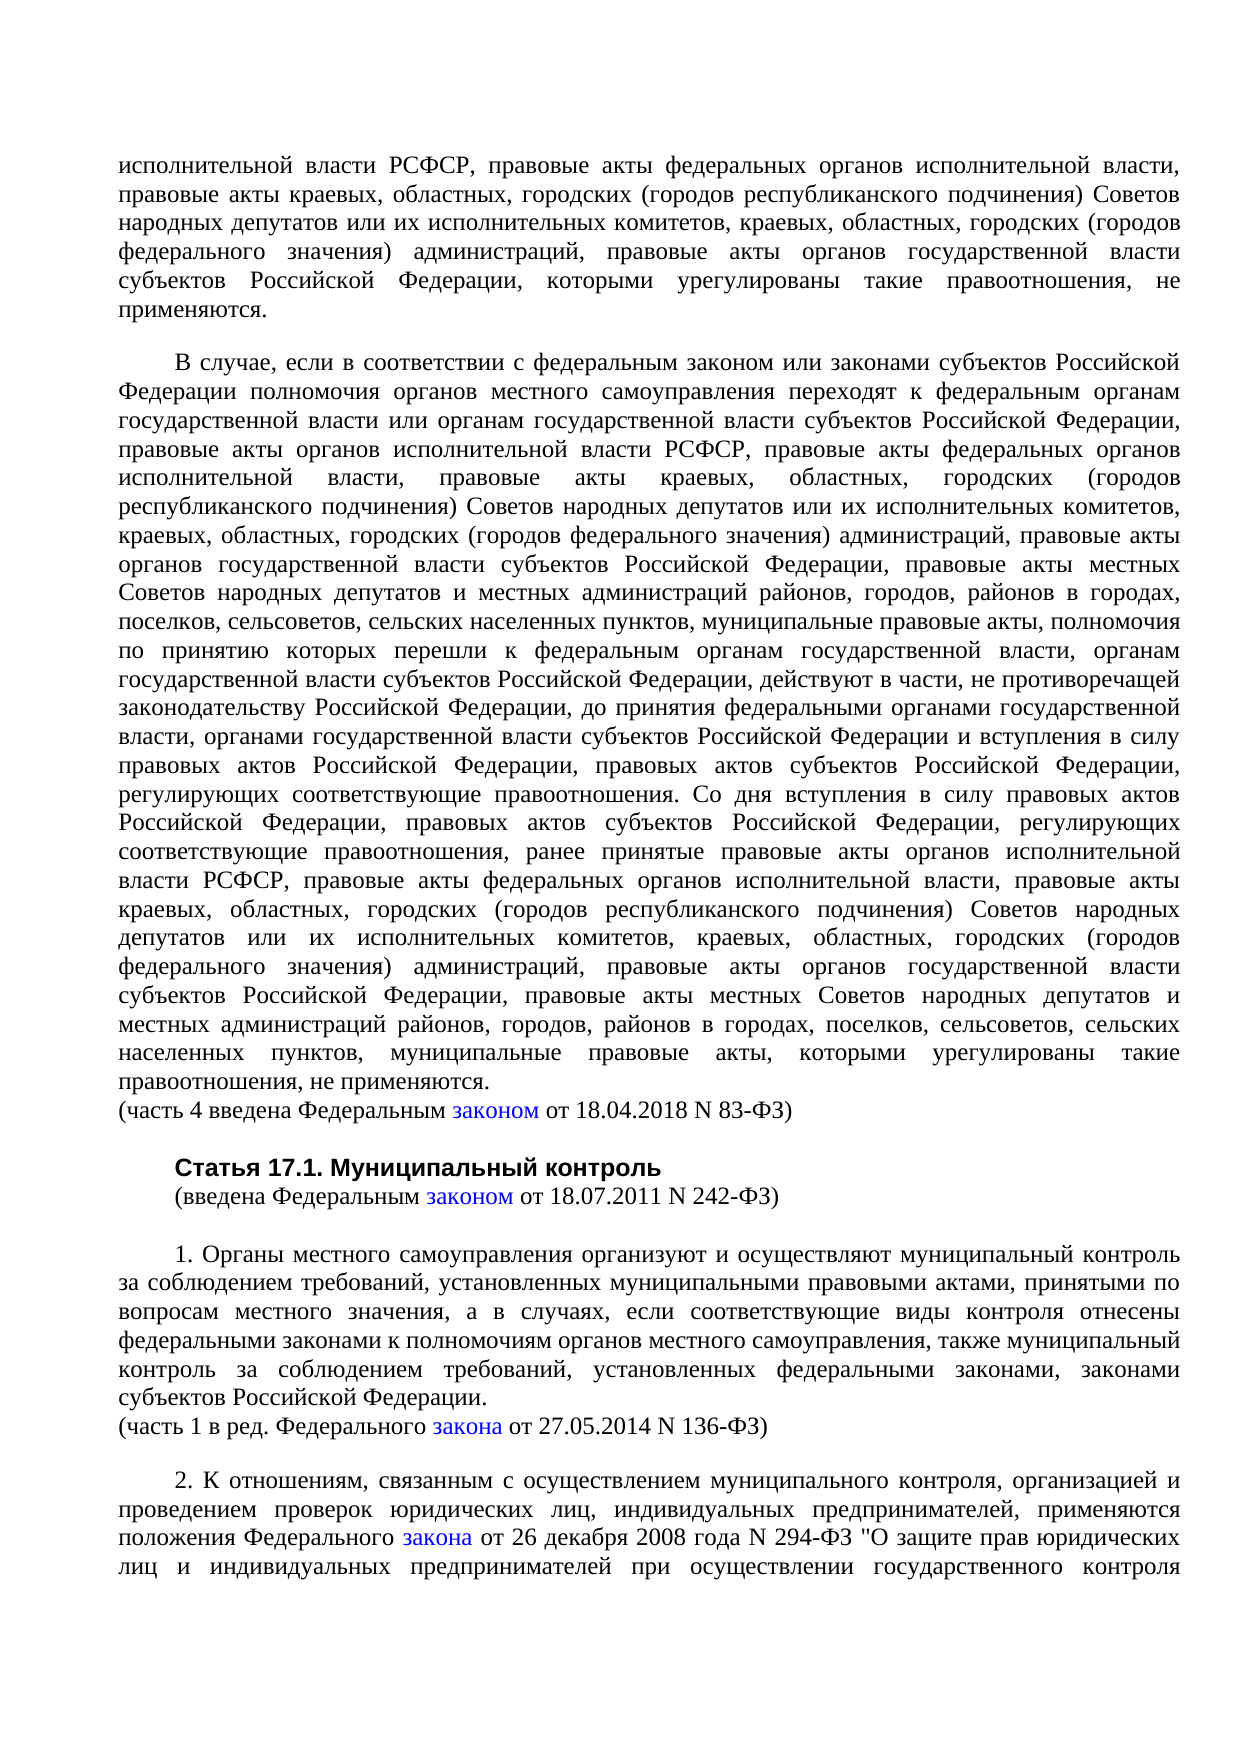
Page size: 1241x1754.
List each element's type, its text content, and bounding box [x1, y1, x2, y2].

text (часть 1 в ред. Федерального закона от 27.05.2014 N 136-ФЗ) [118, 1411, 1181, 1440]
text 1. Органы местного самоуправления организуют и осуществляют муниципальный контроль за соблюдением требований, установленных муниципальными правовыми актами, принятыми по вопросам местного значения, а в случаях, если соответствующие виды контроля отнесены федеральными законами к полномочиям органов местного самоуправления, также муниципальный контроль за соблюдением требований, установленных федеральными законами, законами субъектов Российской Федерации. [118, 1239, 1181, 1411]
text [118, 1465, 1181, 1580]
text (введена Федеральным законом от 18.07.2011 N 242-ФЗ) [118, 1181, 1181, 1210]
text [118, 150, 1181, 322]
text (часть 4 введена Федеральным законом от 18.04.2018 N 83-ФЗ) [118, 1095, 1181, 1124]
title Статья 17.1. Муниципальный контроль [118, 1152, 1181, 1181]
text В случае, если в соответствии с федеральным законом или законами субъектов Российской Федерации полномочия органов местного самоуправления переходят к федеральным органам государственной власти или органам государственной власти субъектов Российской Федерации, правовые акты органов исполнительной власти РСФСР, правовые акты федеральных органов исполнительной власти, правовые акты краевых, областных, городских (городов республиканского подчинения) Советов народных депутатов или их исполнительных комитетов, краевых, областных, городских (городов федерального значения) администраций, правовые акты органов государственной власти субъектов Российской Федерации, правовые акты местных Советов народных депутатов и местных администраций районов, городов, районов в городах, поселков, сельсоветов, сельских населенных пунктов, муниципальные правовые акты, полномочия по принятию которых перешли к федеральным органам государственной власти, органам государственной власти субъектов Российской Федерации, действуют в части, не противоречащей законодательству Российской Федерации, до принятия федеральными органами государственной власти, органами государственной власти субъектов Российской Федерации и вступления в силу правовых актов Российской Федерации, правовых актов субъектов Российской Федерации, регулирующих соответствующие правоотношения. Со дня вступления в силу правовых актов Российской Федерации, правовых актов субъектов Российской Федерации, регулирующих соответствующие правоотношения, ранее принятые правовые акты органов исполнительной власти РСФСР, правовые акты федеральных органов исполнительной власти, правовые акты краевых, областных, городских (городов республиканского подчинения) Советов народных депутатов или их исполнительных комитетов, краевых, областных, городских (городов федерального значения) администраций, правовые акты органов государственной власти субъектов Российской Федерации, правовые акты местных Советов народных депутатов и местных администраций районов, городов, районов в городах, поселков, сельсоветов, сельских населенных пунктов, муниципальные правовые акты, которыми урегулированы такие правоотношения, не применяются. [118, 347, 1181, 1095]
